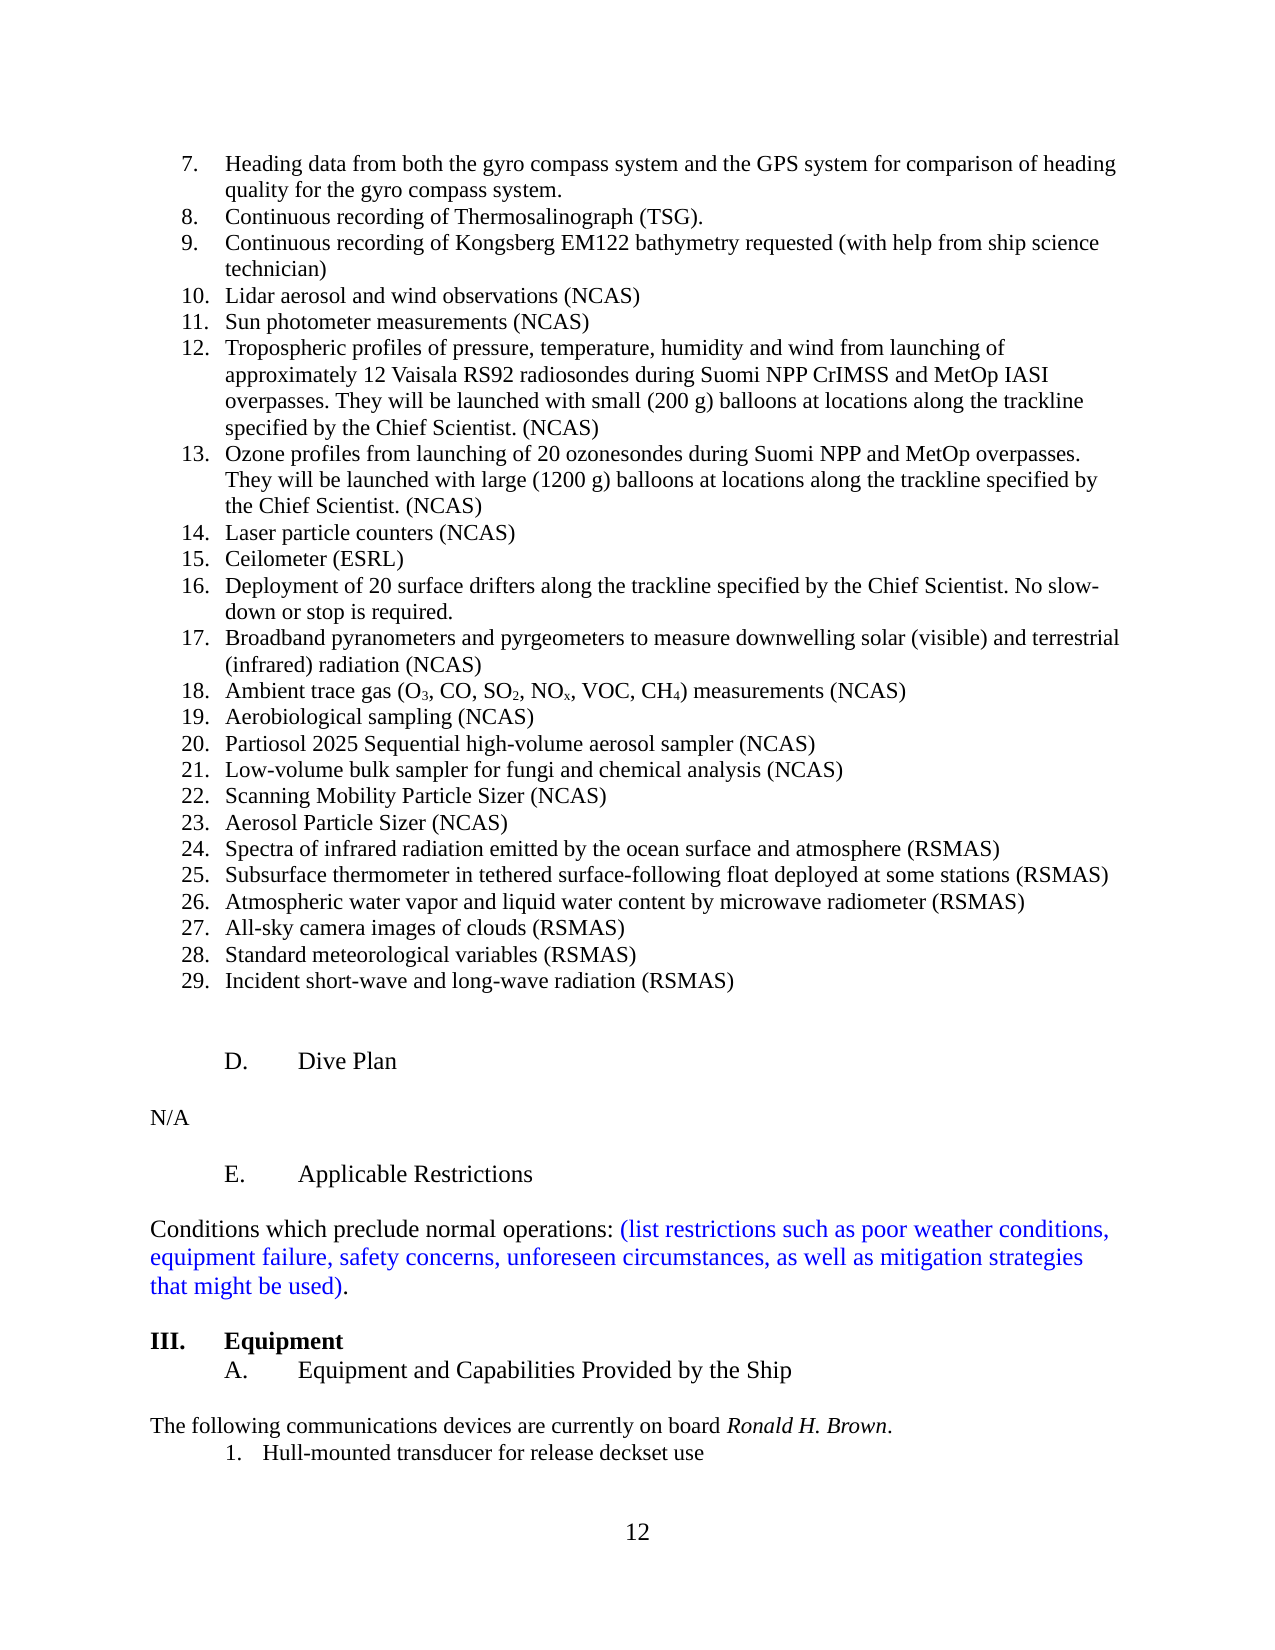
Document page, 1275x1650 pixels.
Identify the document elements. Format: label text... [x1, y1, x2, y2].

list Low-volume bulk sampler for fungi and chemical analysis (NCAS) [181, 756, 1125, 782]
list Partiosol 2025 Sequential high-volume aerosol sampler (NCAS) [181, 730, 1125, 756]
text Conditions which preclude normal operations: (list restrictions such as poor weather conditions, equipment failure, safety concerns, unforeseen circumstances, as well as mitigation strategies that might be used). [150, 1214, 1125, 1300]
list Spectra of infrared radiation emitted by the ocean surface and atmosphere (RSMAS) [181, 835, 1125, 862]
list Continuous recording of Thermosalinograph (TSG). [181, 203, 1125, 229]
list Incident short-wave and long-wave radiation (RSMAS) [181, 967, 1125, 993]
list Deployment of 20 surface drifters along the trackline specified by the Chief Scientist. No slow-down or stop is required. [181, 572, 1125, 624]
list Lidar aerosol and wind observations (NCAS) [181, 282, 1125, 308]
list Ambient trace gas (O3, CO, SO2, NOx, VOC, CH4) measurements (NCAS) [181, 677, 1125, 703]
list Tropospheric profiles of pressure, temperature, humidity and wind from launching of approximately 12 Vaisala RS92 radiosondes during Suomi NPP CrIMSS and MetOp IASI overpasses. They will be launched with small (200 g) balloons at locations along the trackline specified by the Chief Scientist. (NCAS) [181, 334, 1125, 440]
text E. Applicable Restrictions [150, 1159, 1125, 1187]
list Sun photometer measurements (NCAS) [181, 308, 1125, 334]
list Broadband pyranometers and pyrgeometers to measure downwelling solar (visible) and terrestrial (infrared) radiation (NCAS) [181, 624, 1125, 677]
list Scanning Mobility Particle Sizer (NCAS) [181, 782, 1125, 809]
list Hull-mounted transducer for release deckset use [225, 1439, 1125, 1465]
list Heading data from both the gyro compass system and the GPS system for comparison of heading quality for the gyro compass system. [181, 150, 1125, 203]
list Ozone profiles from launching of 20 ozonesondes during Suomi NPP and MetOp overpasses. They will be launched with large (1200 g) balloons at locations along the trackline specified by the Chief Scientist. (NCAS) [181, 440, 1125, 519]
text III. Equipment [150, 1326, 1125, 1355]
list Aerosol Particle Sizer (NCAS) [181, 809, 1125, 835]
list Laser particle counters (NCAS) [181, 519, 1125, 545]
text D. Dive Plan [150, 1046, 1125, 1075]
list Ceilometer (ESRL) [181, 545, 1125, 572]
text The following communications devices are currently on board Ronald H. Brown. [150, 1413, 1125, 1439]
list Atmospheric water vapor and liquid water content by microwave radiometer (RSMAS) [181, 888, 1125, 914]
list Subsurface thermometer in tethered surface-following float deployed at some stations (RSMAS) [181, 862, 1125, 888]
list Continuous recording of Kongsberg EM122 bathymetry requested (with help from ship science technician) [181, 229, 1125, 282]
text N/A [150, 1103, 1125, 1130]
text A. Equipment and Capabilities Provided by the Ship [150, 1355, 1125, 1384]
list Aerobiological sampling (NCAS) [181, 703, 1125, 730]
list All-sky camera images of clouds (RSMAS) [181, 914, 1125, 941]
list Standard meteorological variables (RSMAS) [181, 941, 1125, 967]
